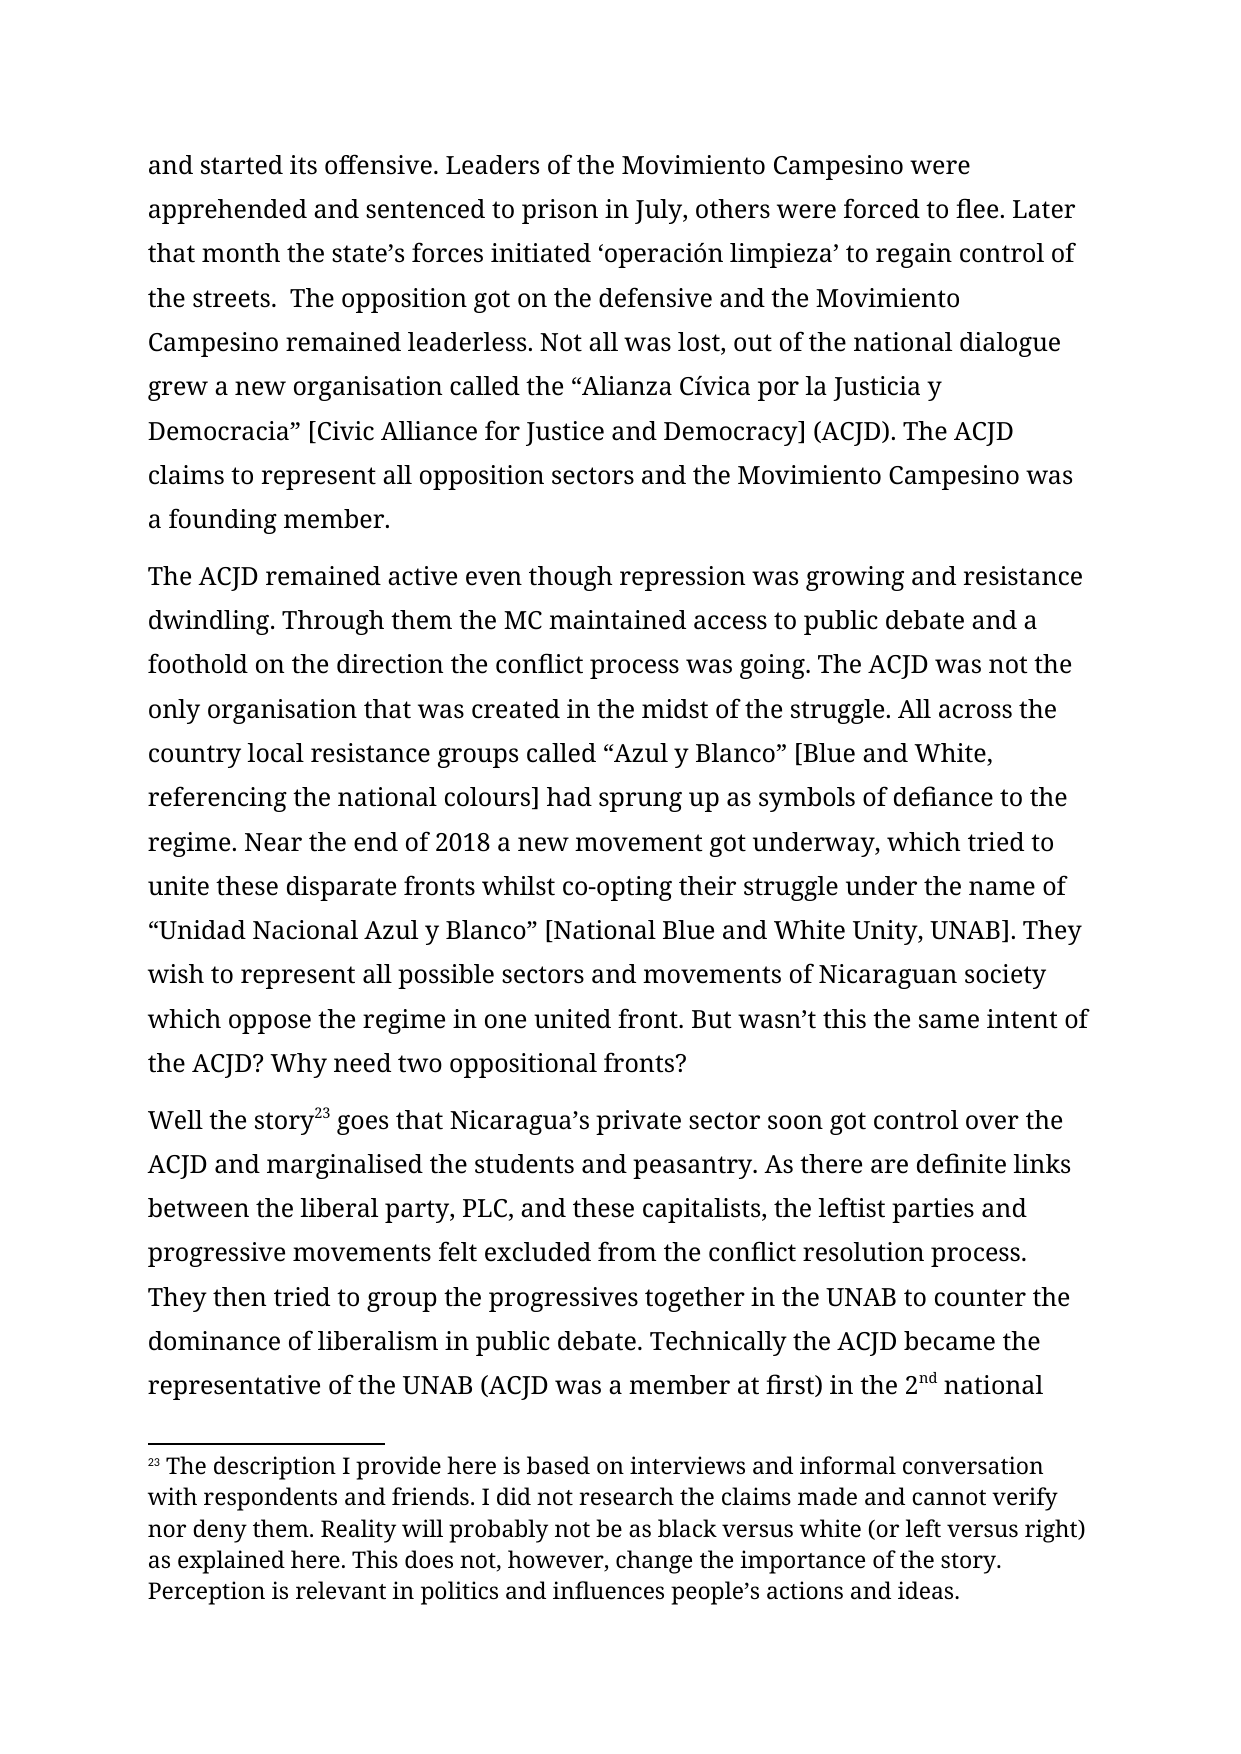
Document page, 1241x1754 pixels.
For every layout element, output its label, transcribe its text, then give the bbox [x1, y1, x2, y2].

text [148, 1102, 1093, 1402]
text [148, 148, 1093, 536]
text The ACJD remained active even though repression was growing and resistance dwindling. Through them the MC maintained access to public debate and a foothold on the direction the conflict process was going. The ACJD was not the only organisation that was created in the midst of the struggle. All across the country local resistance groups called “Azul y Blanco” [Blue and White, referencing the national colours] had sprung up as symbols of defiance to the regime. Near the end of 2018 a new movement got underway, which tried to unite these disparate fronts whilst co-opting their struggle under the name of “Unidad Nacional Azul y Blanco” [National Blue and White Unity, UNAB]. They wish to represent all possible sectors and movements of Nicaraguan society which oppose the regime in one united front. But wasn’t this the same intent of the ACJD? Why need two oppositional fronts? [148, 558, 1093, 1079]
